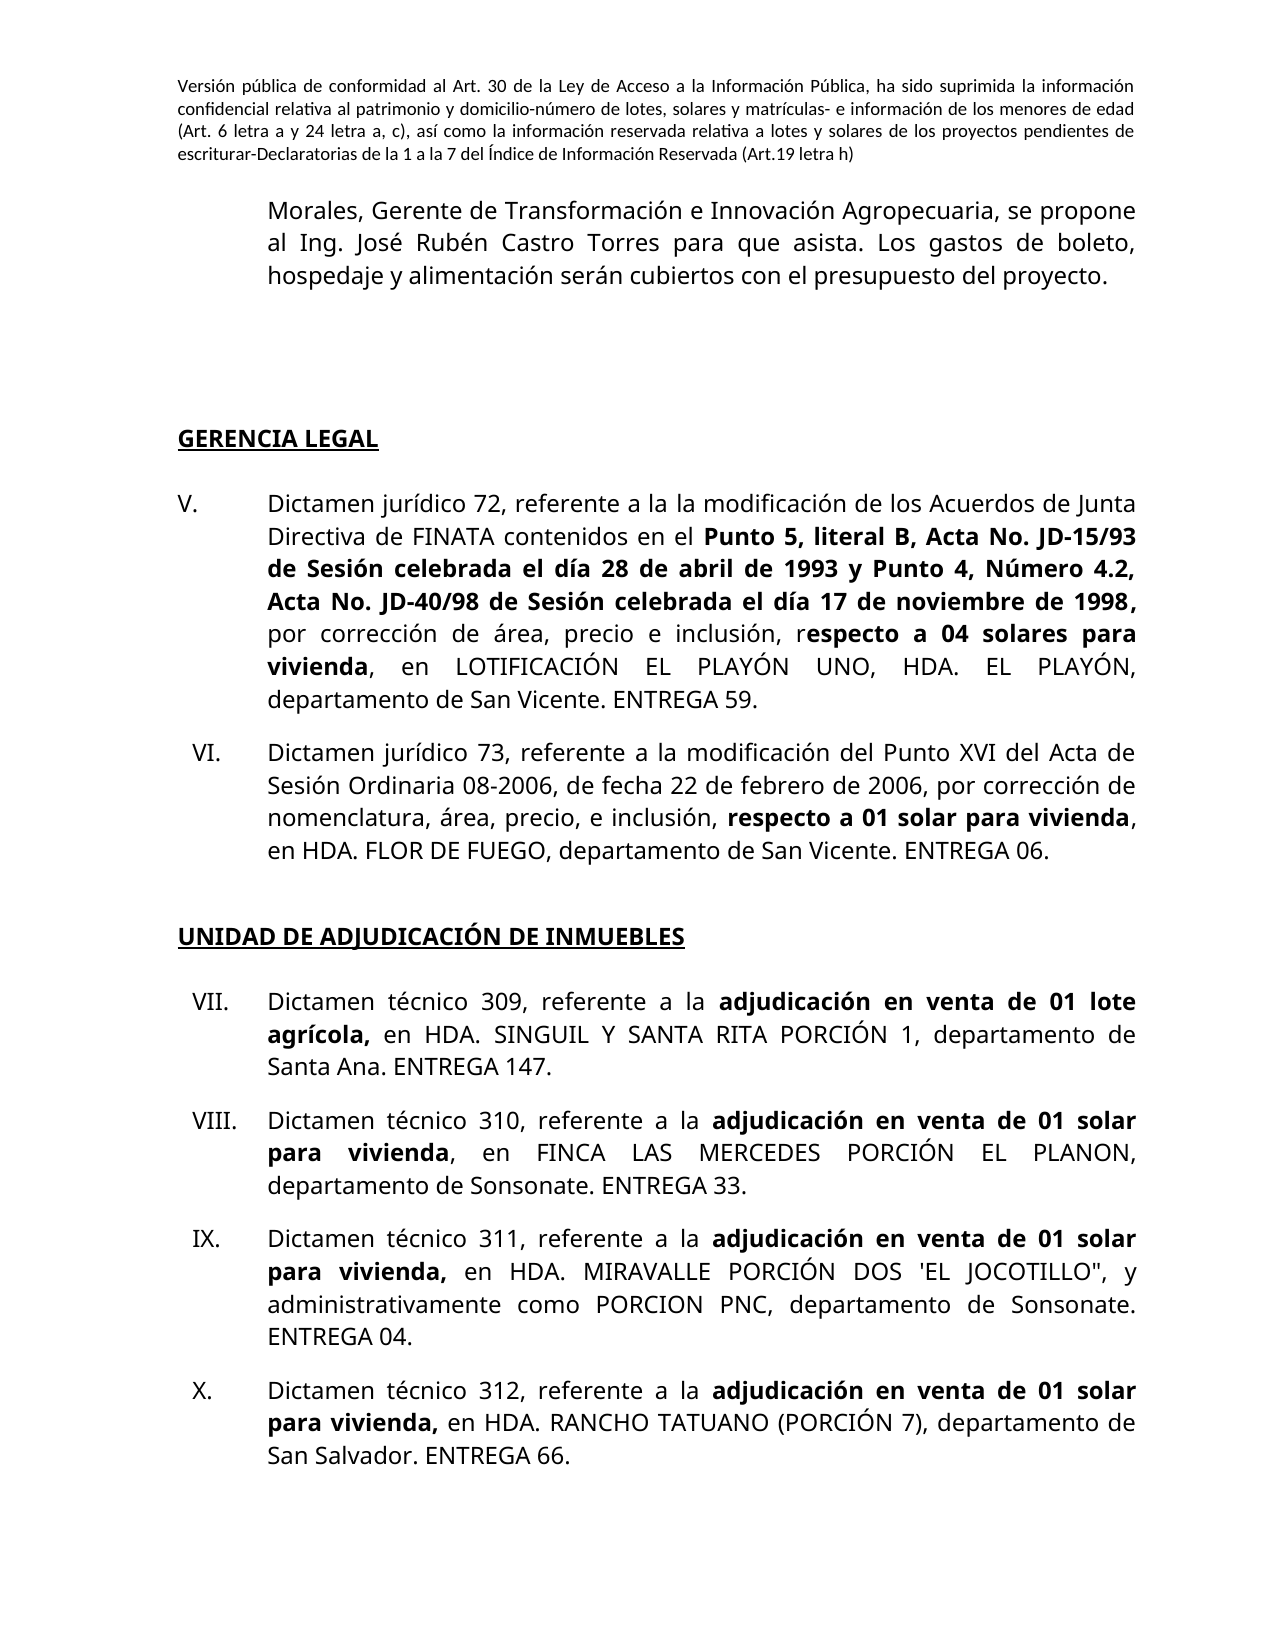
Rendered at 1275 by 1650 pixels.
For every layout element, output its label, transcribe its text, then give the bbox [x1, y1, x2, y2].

list Dictamen jurídico 73, referente a la modificación del Punto XVI del Acta de Sesión Ordinaria 08-2006, de fecha 22 de febrero de 2006, por corrección de nomenclatura, área, precio, e inclusión, respecto a 01 solar para vivienda, en HDA. FLOR DE FUEGO, departamento de San Vicente. ENTREGA 06. [192, 736, 1137, 866]
list Dictamen jurídico 72, referente a la la modificación de los Acuerdos de Junta Directiva de FINATA contenidos en el Punto 5, literal B, Acta No. JD-15/93 de Sesión celebrada el día 28 de abril de 1993 y Punto 4, Número 4.2, Acta No. JD-40/98 de Sesión celebrada el día 17 de noviembre de 1998, por corrección de área, precio e inclusión, respecto a 04 solares para vivienda, en LOTIFICACIÓN EL PLAYÓN UNO, HDA. EL PLAYÓN, departamento de San Vicente. ENTREGA 59. [177, 487, 1137, 715]
list Dictamen técnico 312, referente a la adjudicación en venta de 01 solar para vivienda, en HDA. RANCHO TATUANO (PORCIÓN 7), departamento de San Salvador. ENTREGA 66. [192, 1373, 1137, 1471]
list Dictamen técnico 310, referente a la adjudicación en venta de 01 solar para vivienda, en FINCA LAS MERCEDES PORCIÓN EL PLANON, departamento de Sonsonate. ENTREGA 33. [192, 1104, 1137, 1201]
text GERENCIA LEGAL [177, 422, 1137, 454]
text UNIDAD DE ADJUDICACIÓN DE INMUEBLES [177, 920, 1137, 952]
list Dictamen técnico 309, referente a la adjudicación en venta de 01 lote agrícola, en HDA. SINGUIL Y SANTA RITA PORCIÓN 1, departamento de Santa Ana. ENTREGA 147. [192, 985, 1137, 1083]
list Dictamen técnico 311, referente a la adjudicación en venta de 01 solar para vivienda, en HDA. MIRAVALLE PORCIÓN DOS 'EL JOCOTILLO", y administrativamente como PORCION PNC, departamento de Sonsonate. ENTREGA 04. [192, 1222, 1137, 1353]
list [177, 193, 1137, 291]
